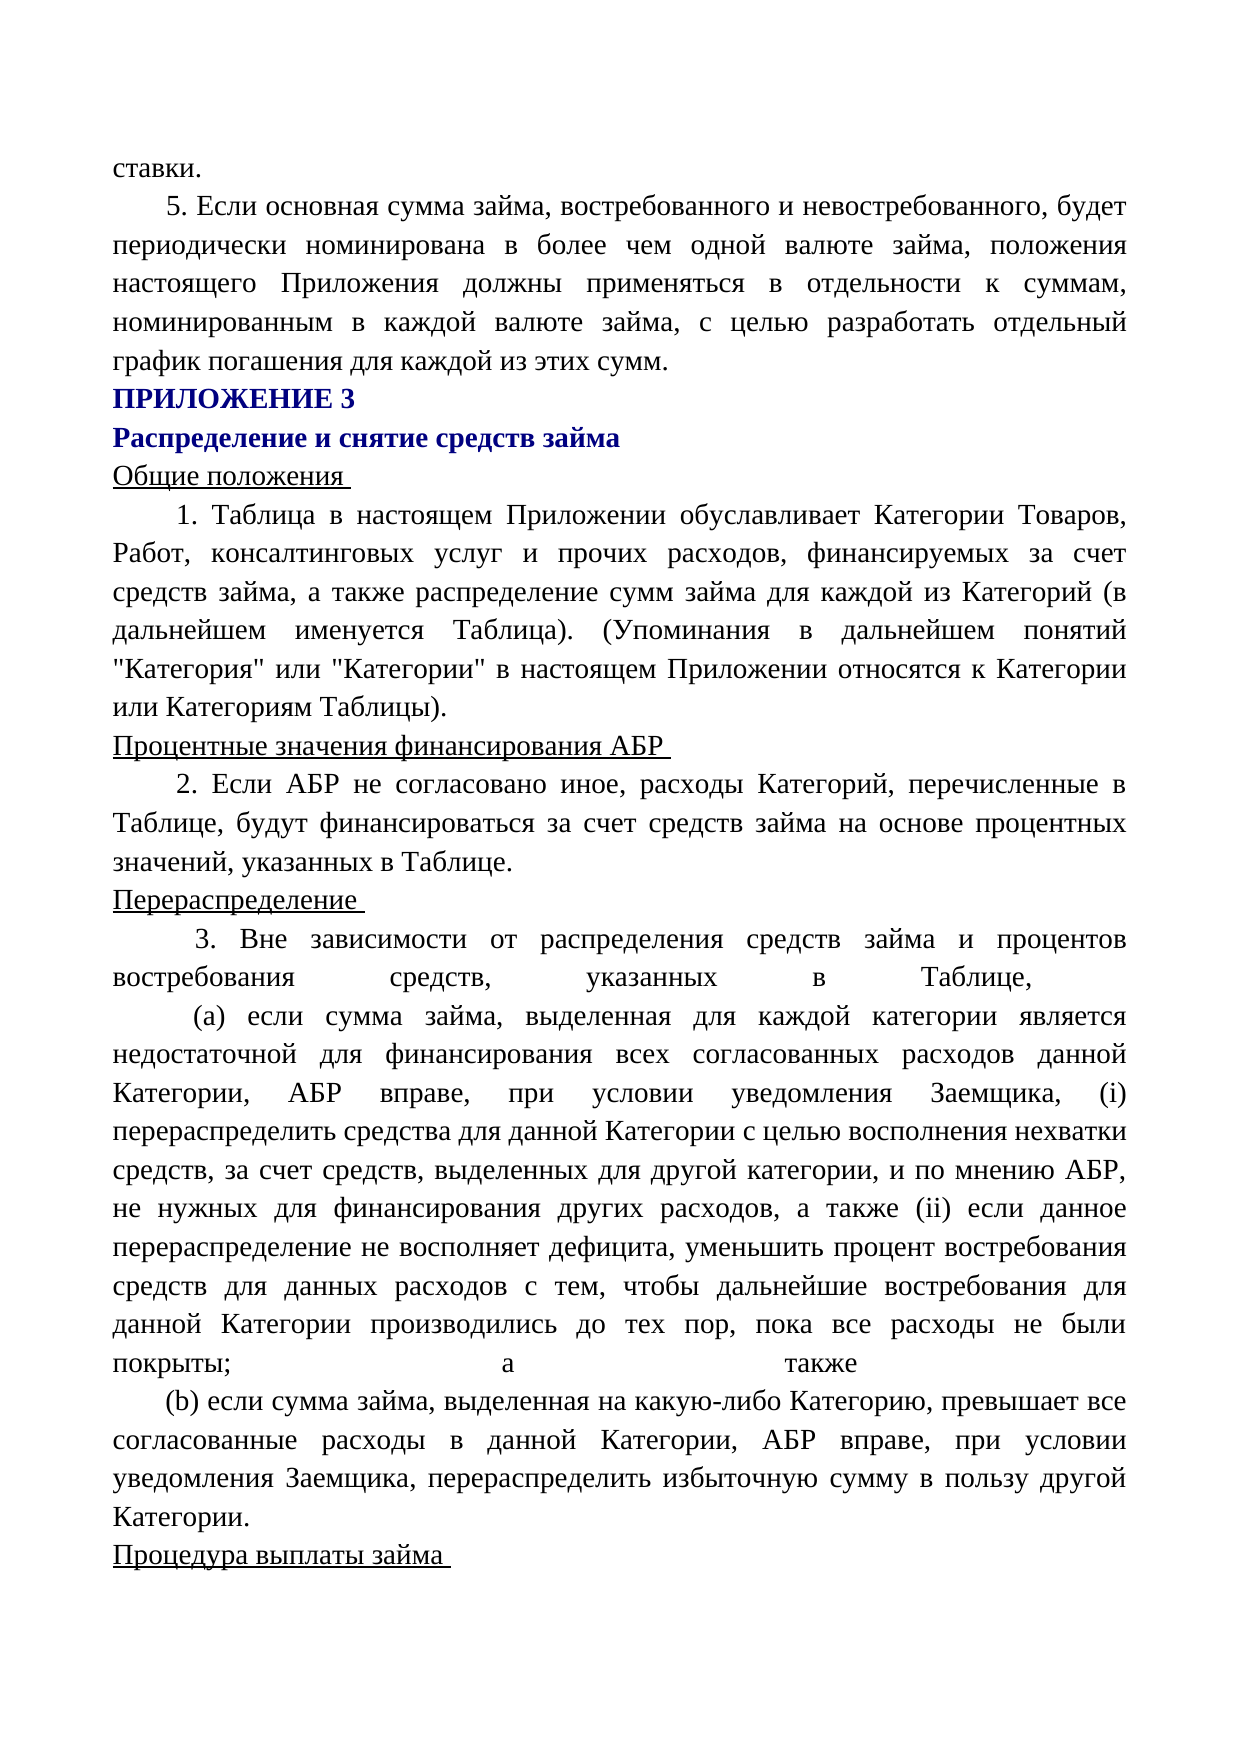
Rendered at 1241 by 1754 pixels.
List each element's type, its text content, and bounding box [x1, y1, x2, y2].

text ПРИЛОЖЕНИЕ 3 [112, 381, 1128, 415]
text Процентные значения финансирования АБР [112, 728, 1128, 762]
text Общие положения [112, 458, 1128, 492]
text 3. Вне зависимости от распределения средств займа и процентов востребования средств, указанных в Таблице, (a) если сумма займа, выделенная для каждой категории является недостаточной для финансирования всех согласованных расходов данной Категории, АБР вправе, при условии уведомления Заемщика, (i) перераспределить средства для данной Категории с целью восполнения нехватки средств, за счет средств, выделенных для другой категории, и по мнению АБР, не нужных для финансирования других расходов, а также (ii) если данное перераспределение не восполняет дефицита, уменьшить процент востребования средств для данных расходов с тем, чтобы дальнейшие востребования для данной Категории производились до тех пор, пока все расходы не были покрыты; а также (b) если сумма займа, выделенная на какую-либо Категорию, превышает все согласованные расходы в данной Категории, АБР вправе, при условии уведомления Заемщика, перераспределить избыточную сумму в пользу другой Категории. [112, 921, 1128, 1532]
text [112, 150, 1128, 376]
text Распределение и снятие средств займа [112, 420, 1128, 453]
text 1. Таблица в настоящем Приложении обуславливает Категории Товаров, Работ, консалтинговых услуг и прочих расходов, финансируемых за счет средств займа, а также распределение сумм займа для каждой из Категорий (в дальнейшем именуется Таблица). (Упоминания в дальнейшем понятий "Категория" или "Категории" в настоящем Приложении относятся к Категории или Категориям Таблицы). [112, 497, 1128, 723]
text Перераспределение [112, 882, 1128, 916]
text Процедура выплаты займа [112, 1537, 1128, 1571]
text 2. Если АБР не согласовано иное, расходы Категорий, перечисленные в Таблице, будут финансироваться за счет средств займа на основе процентных значений, указанных в Таблице. [112, 767, 1128, 877]
